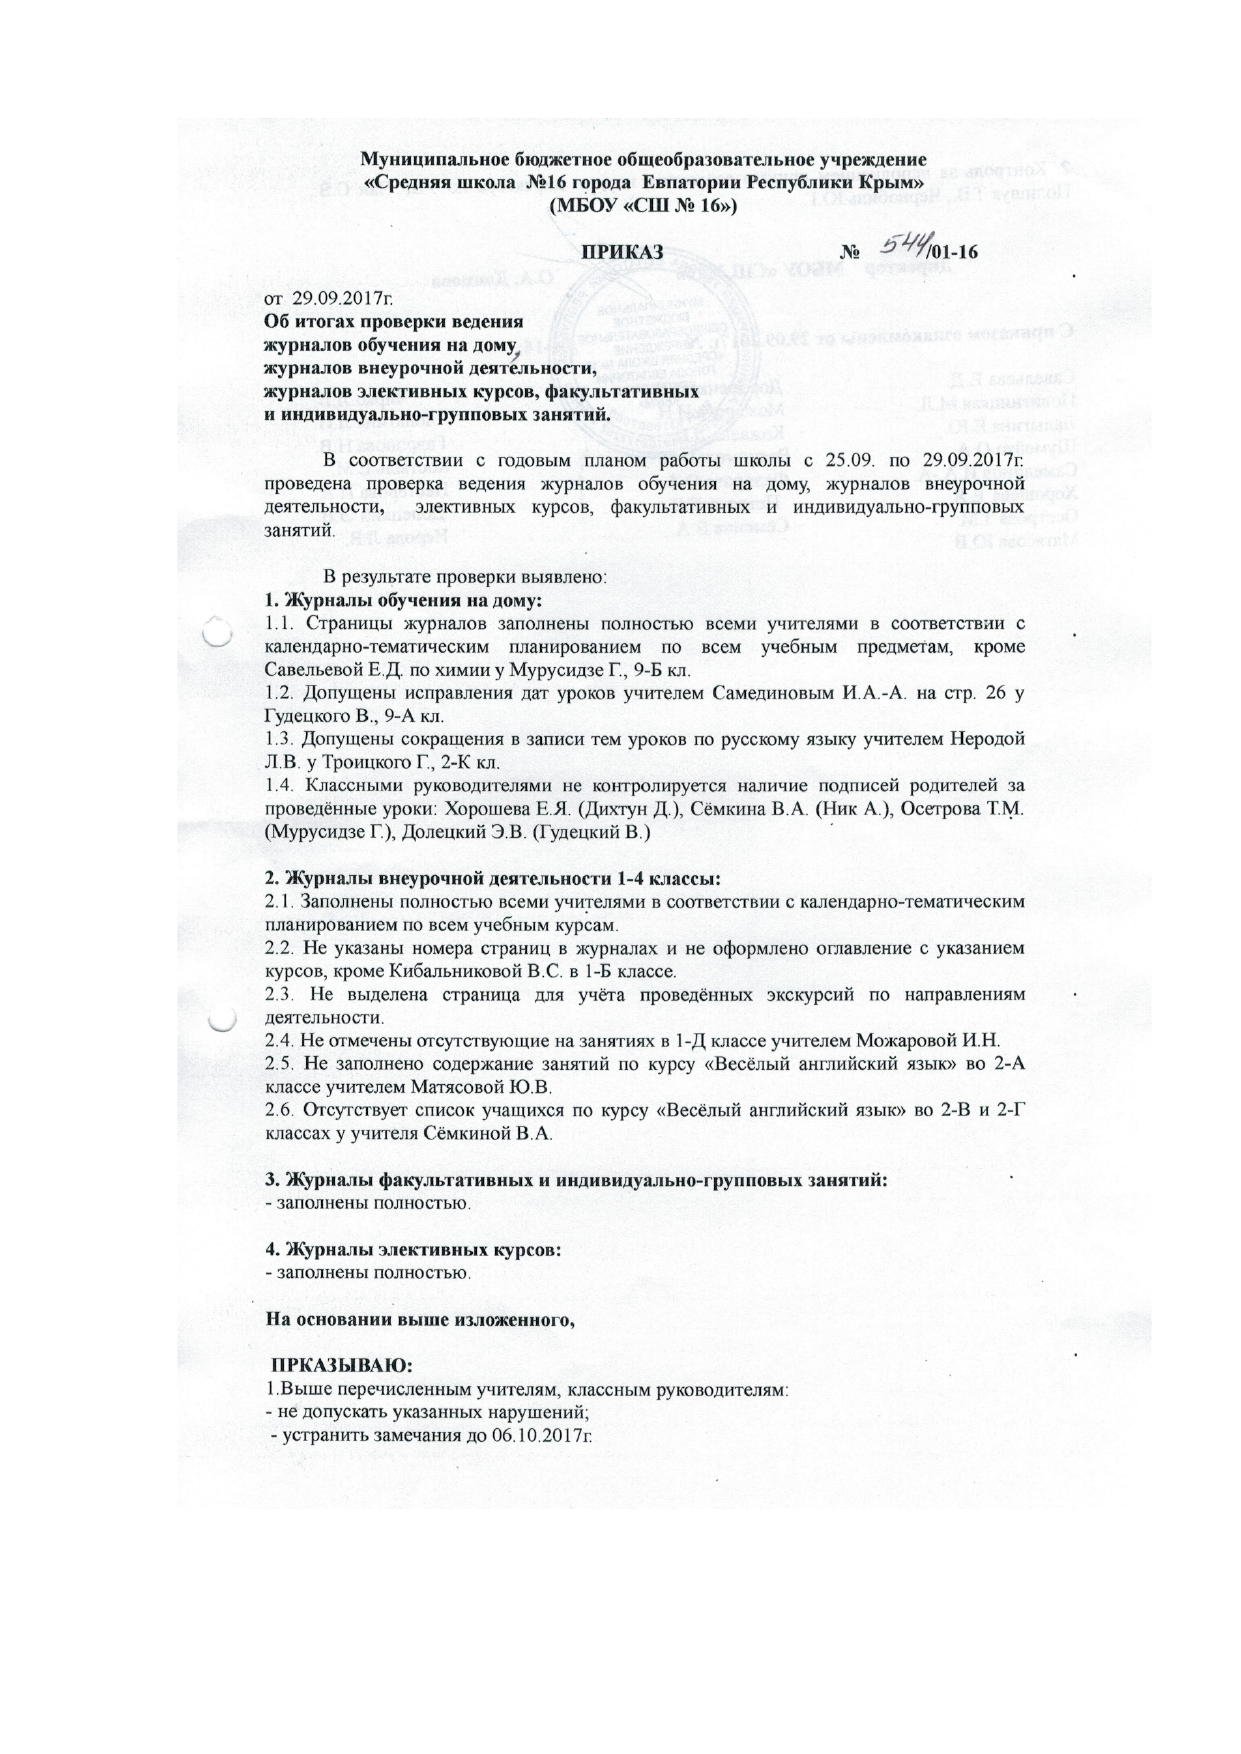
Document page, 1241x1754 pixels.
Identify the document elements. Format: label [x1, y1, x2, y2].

picture [177, 118, 1152, 1509]
